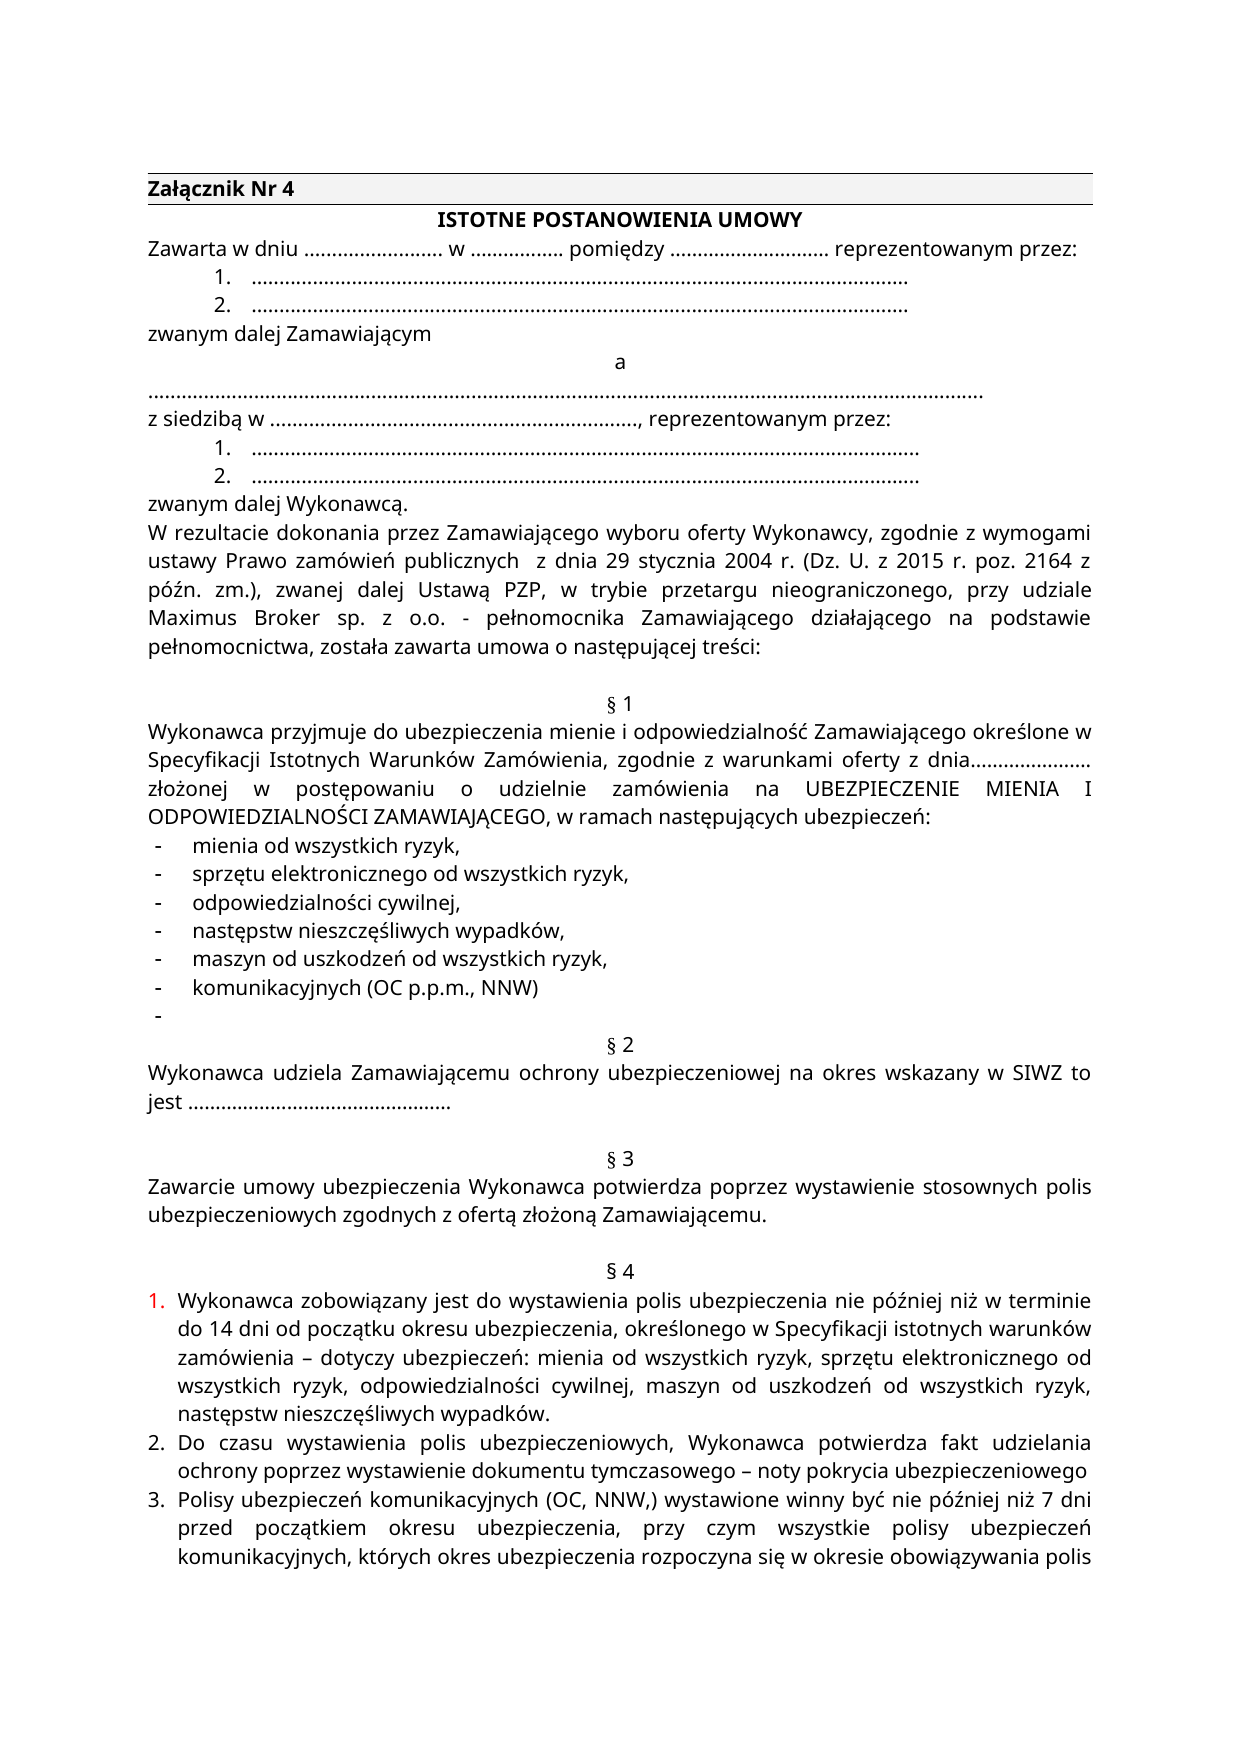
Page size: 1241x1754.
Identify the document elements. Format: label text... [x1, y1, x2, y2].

text Wykonawca przyjmuje do ubezpieczenia mienie i odpowiedzialność Zamawiającego określone w Specyfikacji Istotnych Warunków Zamówienia, zgodnie z warunkami oferty z dnia…………………. złożonej w postępowaniu o udzielnie zamówienia na UBEZPIECZENIE MIENIA I ODPOWIEDZIALNOŚCI ZAMAWIAJĄCEGO, w ramach następujących ubezpieczeń: [148, 717, 1093, 831]
text § 4 [148, 1257, 1093, 1286]
text Zawarcie umowy ubezpieczenia Wykonawca potwierdza poprzez wystawienie stosownych polis ubezpieczeniowych zgodnych z ofertą złożoną Zamawiającemu. [148, 1172, 1093, 1229]
text W rezultacie dokonania przez Zamawiającego wyboru oferty Wykonawcy, zgodnie z wymogami ustawy Prawo zamówień publicznych z dnia 29 stycznia 2004 r. (Dz. U. z 2015 r. poz. 2164 z późn. zm.), zwanej dalej Ustawą PZP, w trybie przetargu nieograniczonego, przy udziale Maximus Broker sp. z o.o. - pełnomocnika Zamawiającego działającego na podstawie pełnomocnictwa, została zawarta umowa o następującej treści: [148, 518, 1093, 660]
list ...................................................................................................................... [214, 291, 1093, 319]
text Zawarta w dniu ......................... w …………….. pomiędzy ……………….….…… reprezentowanym przez: [148, 234, 1093, 262]
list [148, 1485, 1093, 1570]
text 1 [148, 689, 1093, 717]
text 3 [148, 1144, 1093, 1172]
list ........................................................................................................................ [214, 433, 1093, 461]
subtitle Załącznik Nr 4 [148, 174, 1093, 204]
text ISTOTNE POSTANOWIENIA UMOWY [148, 205, 1093, 234]
text 2 [148, 1030, 1093, 1058]
list Do czasu wystawienia polis ubezpieczeniowych, Wykonawca potwierdza fakt udzielania ochrony poprzez wystawienie dokumentu tymczasowego – noty pokrycia ubezpieczeniowego [148, 1428, 1093, 1485]
list ........................................................................................................................ [214, 461, 1093, 489]
text z siedzibą w .................................................................., reprezentowanym przez: [148, 404, 1093, 433]
list następstw nieszczęśliwych wypadków, [154, 916, 1093, 944]
list odpowiedzialności cywilnej, [154, 888, 1093, 916]
list maszyn od uszkodzeń od wszystkich ryzyk, [154, 944, 1093, 973]
list komunikacyjnych (OC p.p.m., NNW) [154, 973, 1093, 1001]
text a [148, 347, 1093, 376]
list sprzętu elektronicznego od wszystkich ryzyk, [154, 859, 1093, 888]
list ...................................................................................................................... [214, 262, 1093, 291]
list Wykonawca zobowiązany jest do wystawienia polis ubezpieczenia nie później niż w terminie do 14 dni od początku okresu ubezpieczenia, określonego w Specyfikacji istotnych warunków zamówienia – dotyczy ubezpieczeń: mienia od wszystkich ryzyk, sprzętu elektronicznego od wszystkich ryzyk, odpowiedzialności cywilnej, maszyn od uszkodzeń od wszystkich ryzyk, następstw nieszczęśliwych wypadków. [148, 1286, 1093, 1428]
text zwanym dalej Zamawiającym [148, 319, 1093, 347]
text ...................................................................................................................................................... [148, 376, 1093, 404]
text Wykonawca udziela Zamawiającemu ochrony ubezpieczeniowej na okres wskazany w SIWZ to jest ………………………………………… [148, 1058, 1093, 1115]
text zwanym dalej Wykonawcą. [148, 489, 1093, 518]
list mienia od wszystkich ryzyk, [154, 831, 1093, 859]
